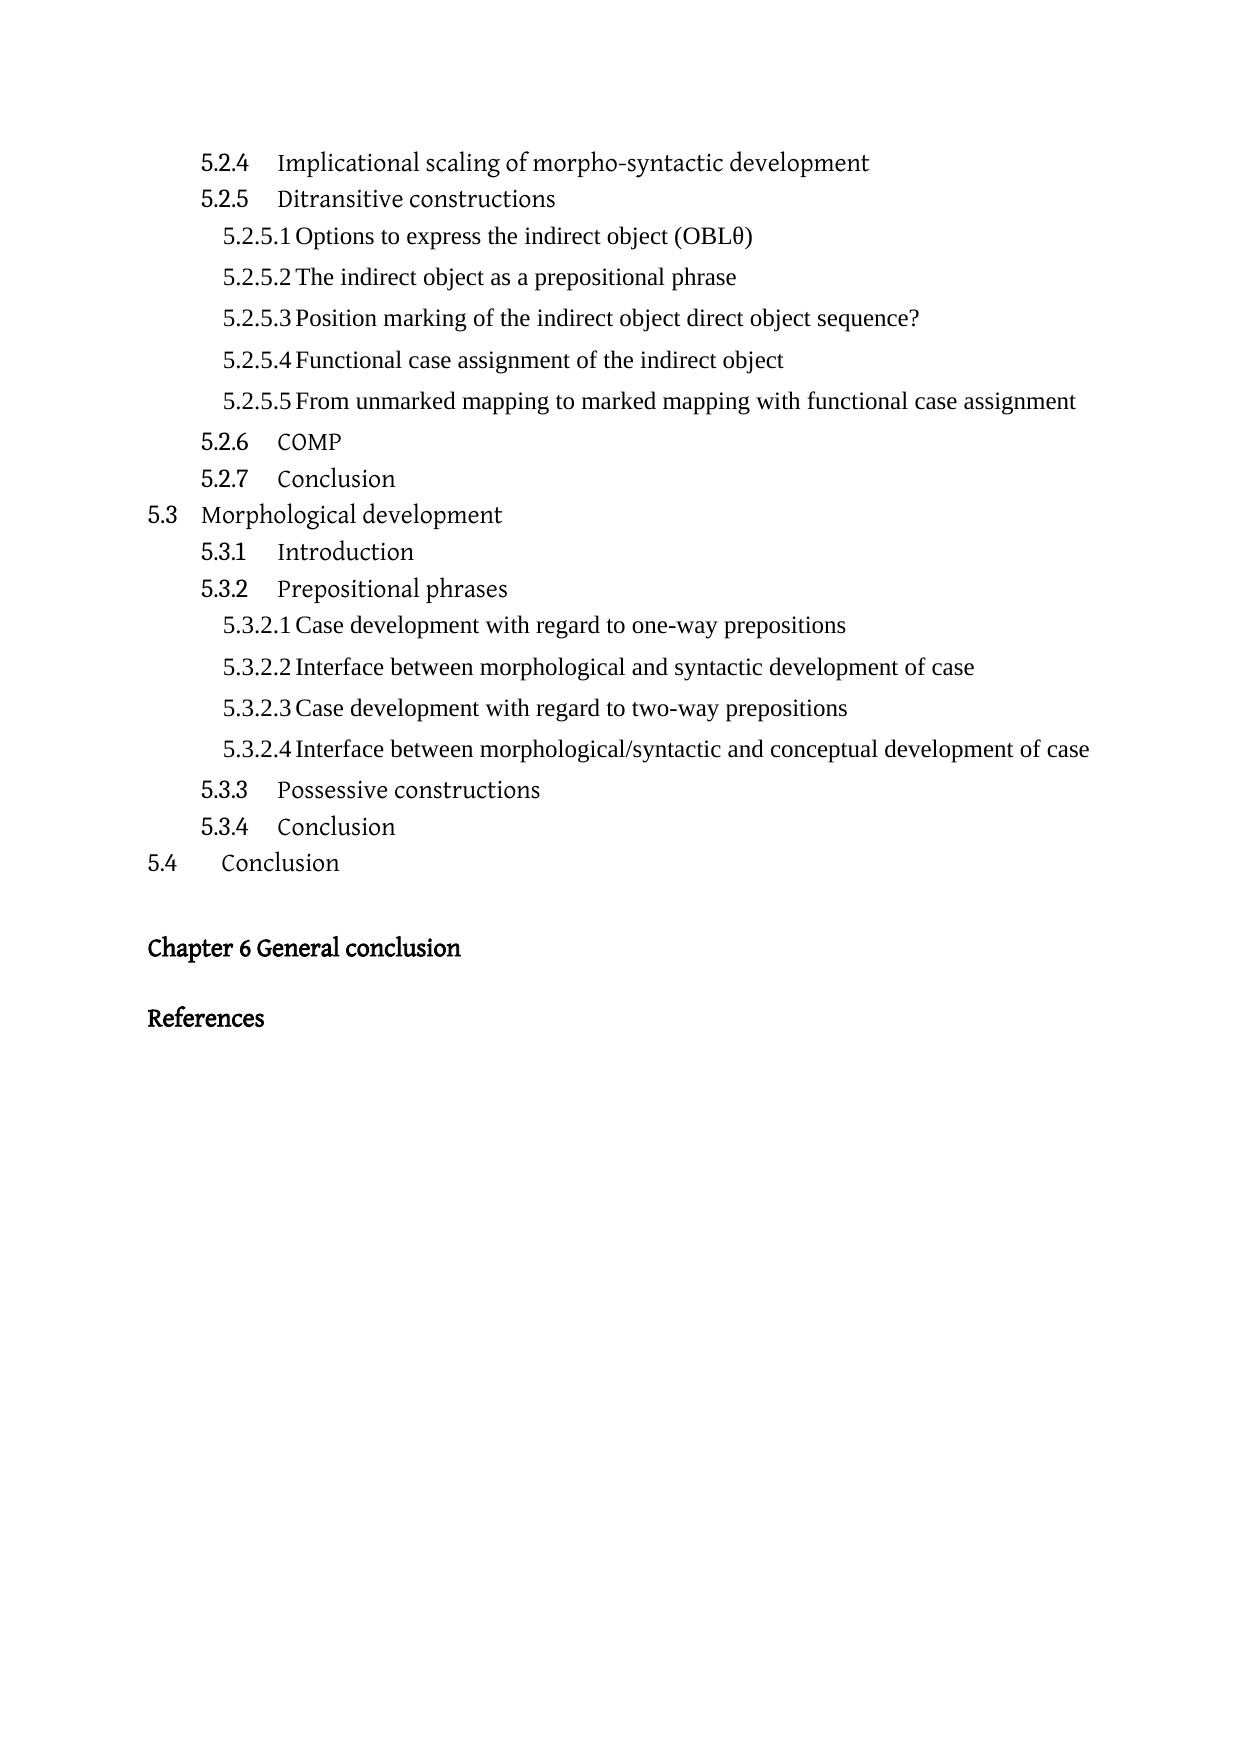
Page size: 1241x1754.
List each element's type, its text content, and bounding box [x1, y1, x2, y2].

text 5.3 Morphological development [148, 501, 1033, 531]
text 5.3.4 Conclusion [201, 812, 1033, 843]
text 5.2.5.4 Functional case assignment of the indirect object [223, 345, 1093, 373]
text References [148, 1003, 1033, 1033]
text 5.3.1 Introduction [201, 537, 1033, 568]
text 5.4 Conclusion [148, 849, 1093, 879]
text 5.3.2 Prepositional phrases [201, 574, 1033, 604]
text 5.2.7 Conclusion [201, 464, 1033, 494]
text 5.3.2.4 Interface between morphological/syntactic and conceptual development of case [223, 734, 1093, 763]
text 5.3.2.2 Interface between morphological and syntactic development of case [223, 652, 1093, 681]
text 5.3.2.1 Case development with regard to one-way prepositions [223, 611, 1093, 639]
text 5.2.6 COMP [201, 427, 1033, 458]
text 5.2.5.5 From unmarked mapping to marked mapping with functional case assignment [223, 386, 1093, 415]
text 5.2.5 Ditransitive constructions [201, 184, 1033, 215]
text 5.2.5.1 Options to express the indirect object (OBLθ) [223, 221, 1093, 250]
text 5.2.4 Implicational scaling of morpho-syntactic development [201, 148, 1033, 178]
text 5.3.2.3 Case development with regard to two-way prepositions [223, 693, 1093, 722]
text Chapter 6 General conclusion [148, 933, 1033, 963]
text 5.2.5.3 Position marking of the indirect object direct object sequence? [223, 303, 1093, 332]
text 5.3.3 Possessive constructions [201, 776, 1033, 806]
text 5.2.5.2 The indirect object as a prepositional phrase [223, 262, 1093, 291]
